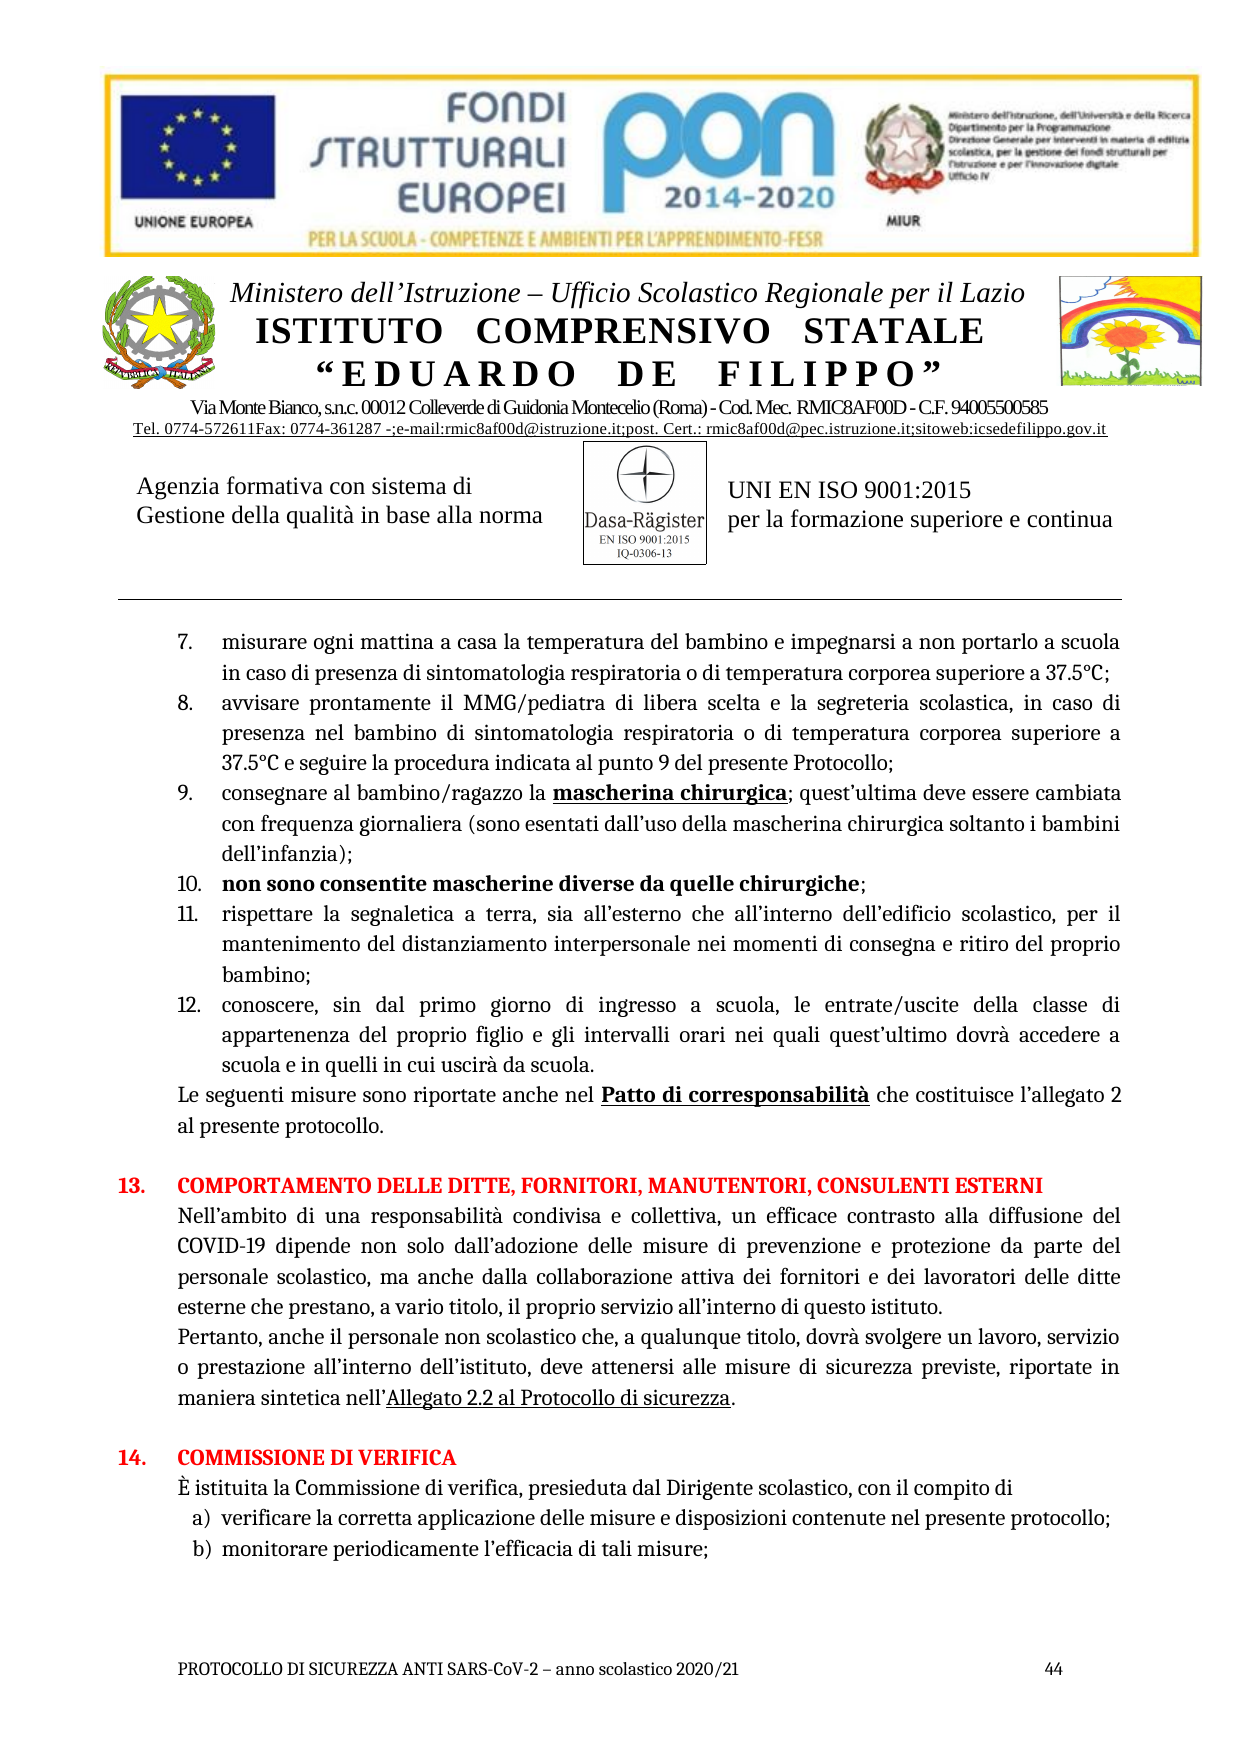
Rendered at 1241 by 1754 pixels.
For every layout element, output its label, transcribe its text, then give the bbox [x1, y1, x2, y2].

list misurare ogni mattina a casa la temperatura del bambino e impegnarsi a non portarlo a scuola in caso di presenza di sintomatologia respiratoria o di temperatura corporea superiore a 37.5°C; [177, 629, 1122, 686]
list verificare la corretta applicazione delle misure e disposizioni contenute nel presente protocollo; [192, 1505, 1122, 1532]
text Pertanto, anche il personale non scolastico che, a qualunque titolo, dovrà svolgere un lavoro, servizio o prestazione all’interno dell’istituto, deve attenersi alle misure di sicurezza previste, riportate in maniera sintetica nell’Allegato 2.2 al Protocollo di sicurezza. [177, 1324, 1122, 1411]
list avvisare prontamente il MMG/pediatra di libera scelta e la segreteria scolastica, in caso di presenza nel bambino di sintomatologia respiratoria o di temperatura corporea superiore a 37.5°C e seguire la procedura indicata al punto 9 del presente Protocollo; [177, 689, 1122, 776]
list non sono consentite mascherine diverse da quelle chirurgiche; [177, 871, 1122, 897]
picture [102, 276, 216, 389]
picture [584, 442, 706, 564]
list monitorare periodicamente l’efficacia di tali misure; [192, 1535, 1122, 1562]
list consegnare al bambino/ragazzo la mascherina chirurgica; quest’ultima deve essere cambiata con frequenza giornaliera (sono esentati dall’uso della mascherina chirurgica soltanto i bambini dell’infanzia); [177, 780, 1122, 867]
list rispettare la segnaletica a terra, sia all’esterno che all’interno dell’edificio scolastico, per il mantenimento del distanziamento interpersonale nei momenti di consegna e ritiro del proprio bambino; [177, 901, 1122, 988]
picture [99, 66, 1202, 257]
list È istituita la Commissione di verifica, presieduta dal Dirigente scolastico, con il compito di [177, 1475, 1122, 1501]
list conoscere, sin dal primo giorno di ingresso a scuola, le entrate/uscite della classe di appartenenza del proprio figlio e gli intervalli orari nei quali quest’ultimo dovrà accedere a scuola e in quelli in cui uscirà da scuola. [177, 992, 1122, 1078]
text Le seguenti misure sono riportate anche nel Patto di corresponsabilità che costituisce l’allegato 2 al presente protocollo. [177, 1082, 1122, 1139]
list COMMISSIONE DI VERIFICA [118, 1445, 1122, 1471]
picture [1055, 276, 1203, 386]
text Nell’ambito di una responsabilità condivisa e collettiva, un efficace contrasto alla diffusione del COVID-19 dipende non solo dall’adozione delle misure di prevenzione e protezione da parte del personale scolastico, ma anche dalla collaborazione attiva dei fornitori e dei lavoratori delle ditte esterne che prestano, a vario titolo, il proprio servizio all’interno di questo istituto. [177, 1203, 1122, 1320]
list COMPORTAMENTO DELLE DITTE, FORNITORI, MANUTENTORI, CONSULENTI ESTERNI [118, 1173, 1122, 1199]
